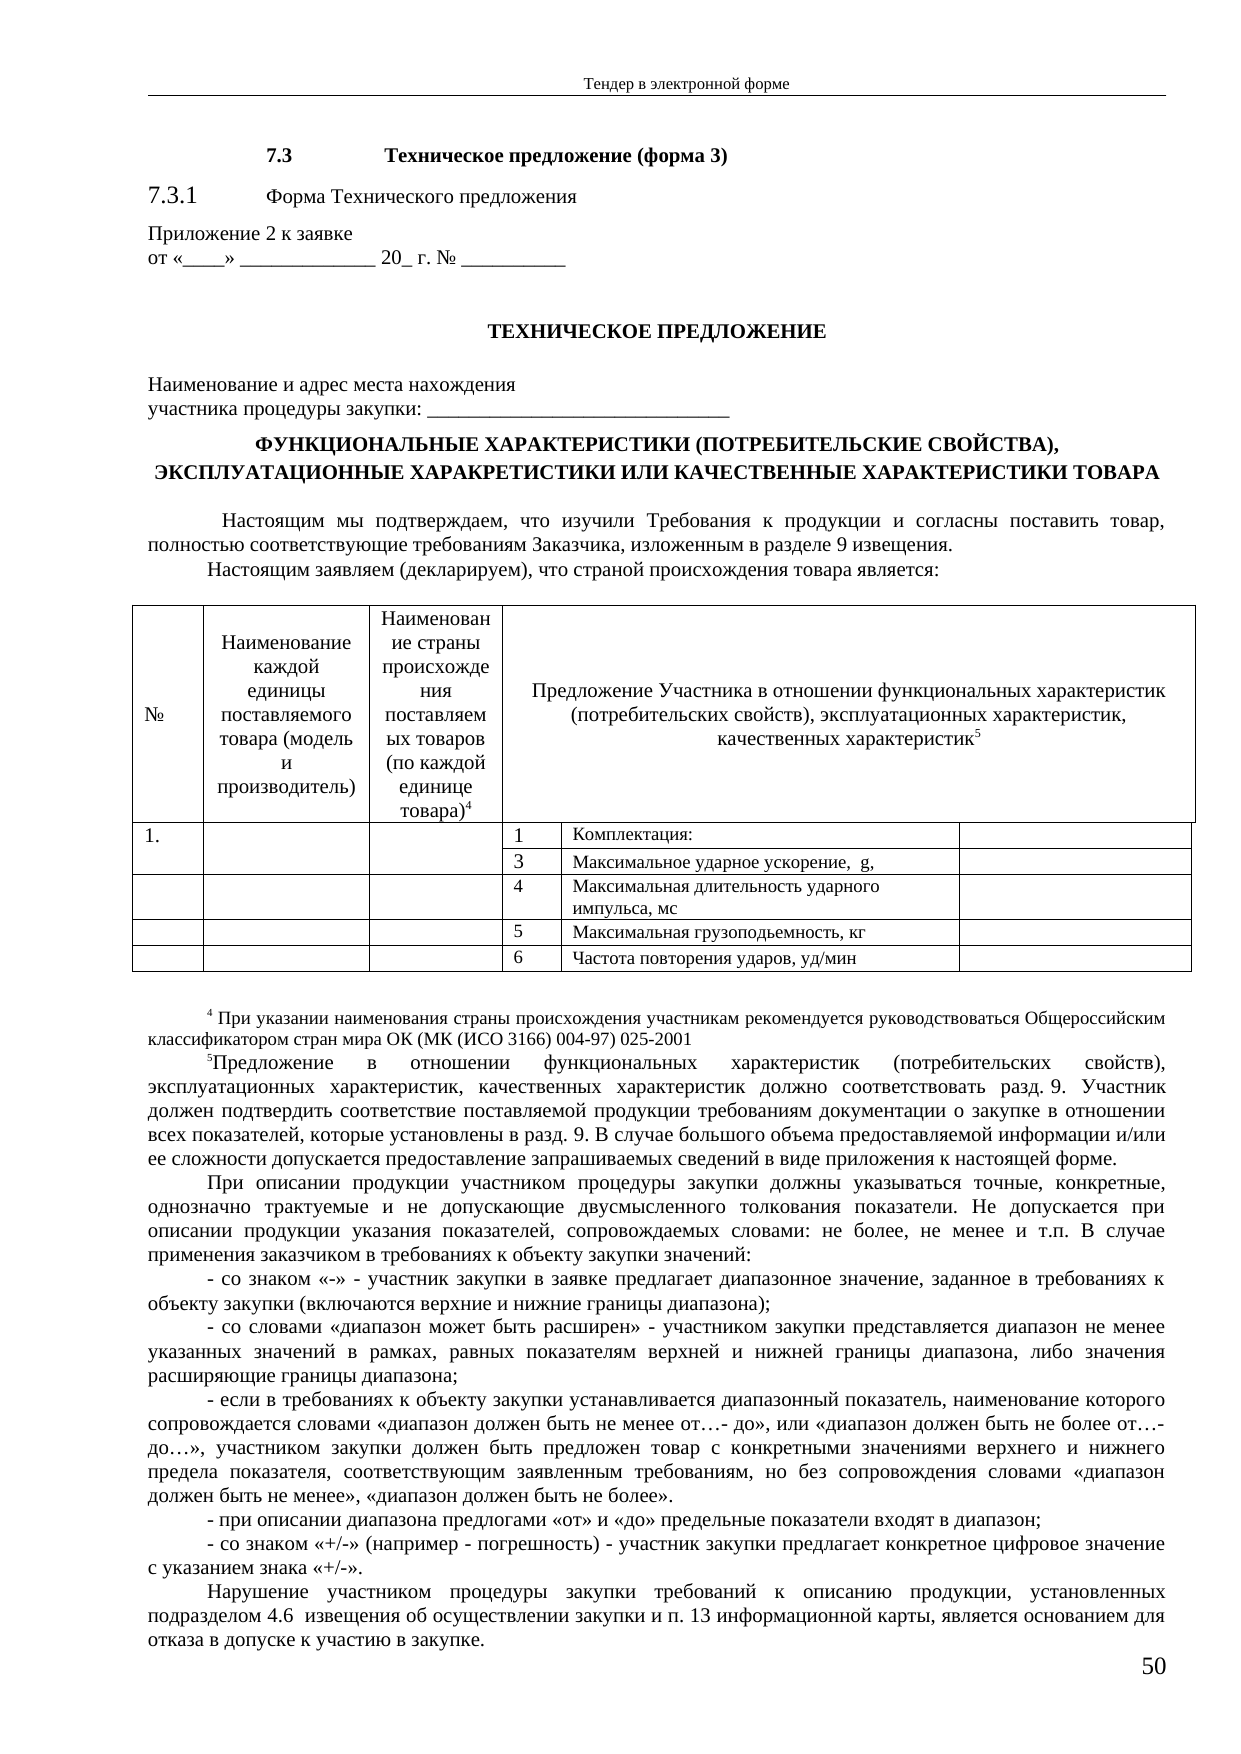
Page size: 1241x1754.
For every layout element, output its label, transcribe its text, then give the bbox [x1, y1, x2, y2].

table_cell [370, 823, 502, 874]
table_cell [960, 875, 1191, 918]
table_cell [960, 849, 1191, 874]
table_header Наименование каждой единицы поставляемого товара (модель и производитель) [204, 606, 369, 822]
list Приложение 2 к заявке от «____» _____________ 20_ г. № __________ [148, 221, 1166, 269]
table_cell [133, 920, 203, 944]
table_cell [204, 875, 369, 918]
text участника процедуры закупки: _____________________________ [148, 396, 1166, 420]
table_cell [133, 946, 203, 971]
table_cell [133, 875, 203, 918]
table_cell 4 [503, 875, 561, 918]
table_cell 6 [503, 946, 561, 971]
table_cell 1 [503, 823, 561, 848]
table_cell Комплектация: [562, 823, 959, 848]
text Форма Технического предложения [148, 180, 1166, 208]
table_cell Максимальная длительность ударного импульса, мс [562, 875, 959, 918]
table_cell [960, 823, 1191, 848]
table_cell 3 [503, 849, 561, 874]
table_cell Частота повторения ударов, уд/мин [562, 946, 959, 971]
text Настоящим заявляем (декларируем), что страной происхождения товара является: [148, 556, 1166, 581]
table_header Наименование страны происхождения поставляемых товаров (по каждой единице товара) [370, 606, 502, 822]
table_cell Максимальная грузоподьемность, кг [562, 920, 959, 944]
table_cell [204, 946, 369, 971]
table_cell [370, 875, 502, 918]
table_header Предложение Участника в отношении функциональных характеристик (потребительских свойств), эксплуатационных характеристик, качественных характеристик [503, 606, 1195, 822]
table_cell [960, 946, 1191, 971]
table_cell [960, 920, 1191, 944]
table_cell 1. [133, 823, 203, 874]
text Наименование и адрес места нахождения [148, 372, 1166, 396]
table_cell 5 [503, 920, 561, 944]
text Техническое предложение (форма 3) [266, 143, 1166, 167]
table_cell [204, 823, 369, 874]
table_cell [204, 920, 369, 944]
table_header № [133, 606, 203, 822]
text ФУНКЦИОНАЛЬНЫЕ ХАРАКТЕРИСТИКИ (ПОТРЕБИТЕЛЬСКИЕ СВОЙСТВА), ЭКСПЛУАТАЦИОННЫЕ ХАРАКРЕТИСТИКИ ИЛИ КАЧЕСТВЕННЫЕ ХАРАКТЕРИСТИКИ ТОВАРА [148, 432, 1166, 484]
text Настоящим мы подтверждаем, что изучили Требования к продукции и согласны поставить товар, полностью соответствующие требованиям Заказчика, изложенным в разделе 9 извещения. [148, 508, 1166, 556]
table_cell [370, 920, 502, 944]
table_cell Максимальное ударное ускорение, g, [562, 849, 959, 874]
text ТЕХНИЧЕСКОЕ ПРЕДЛОЖЕНИЕ [148, 319, 1166, 343]
table_cell [370, 946, 502, 971]
